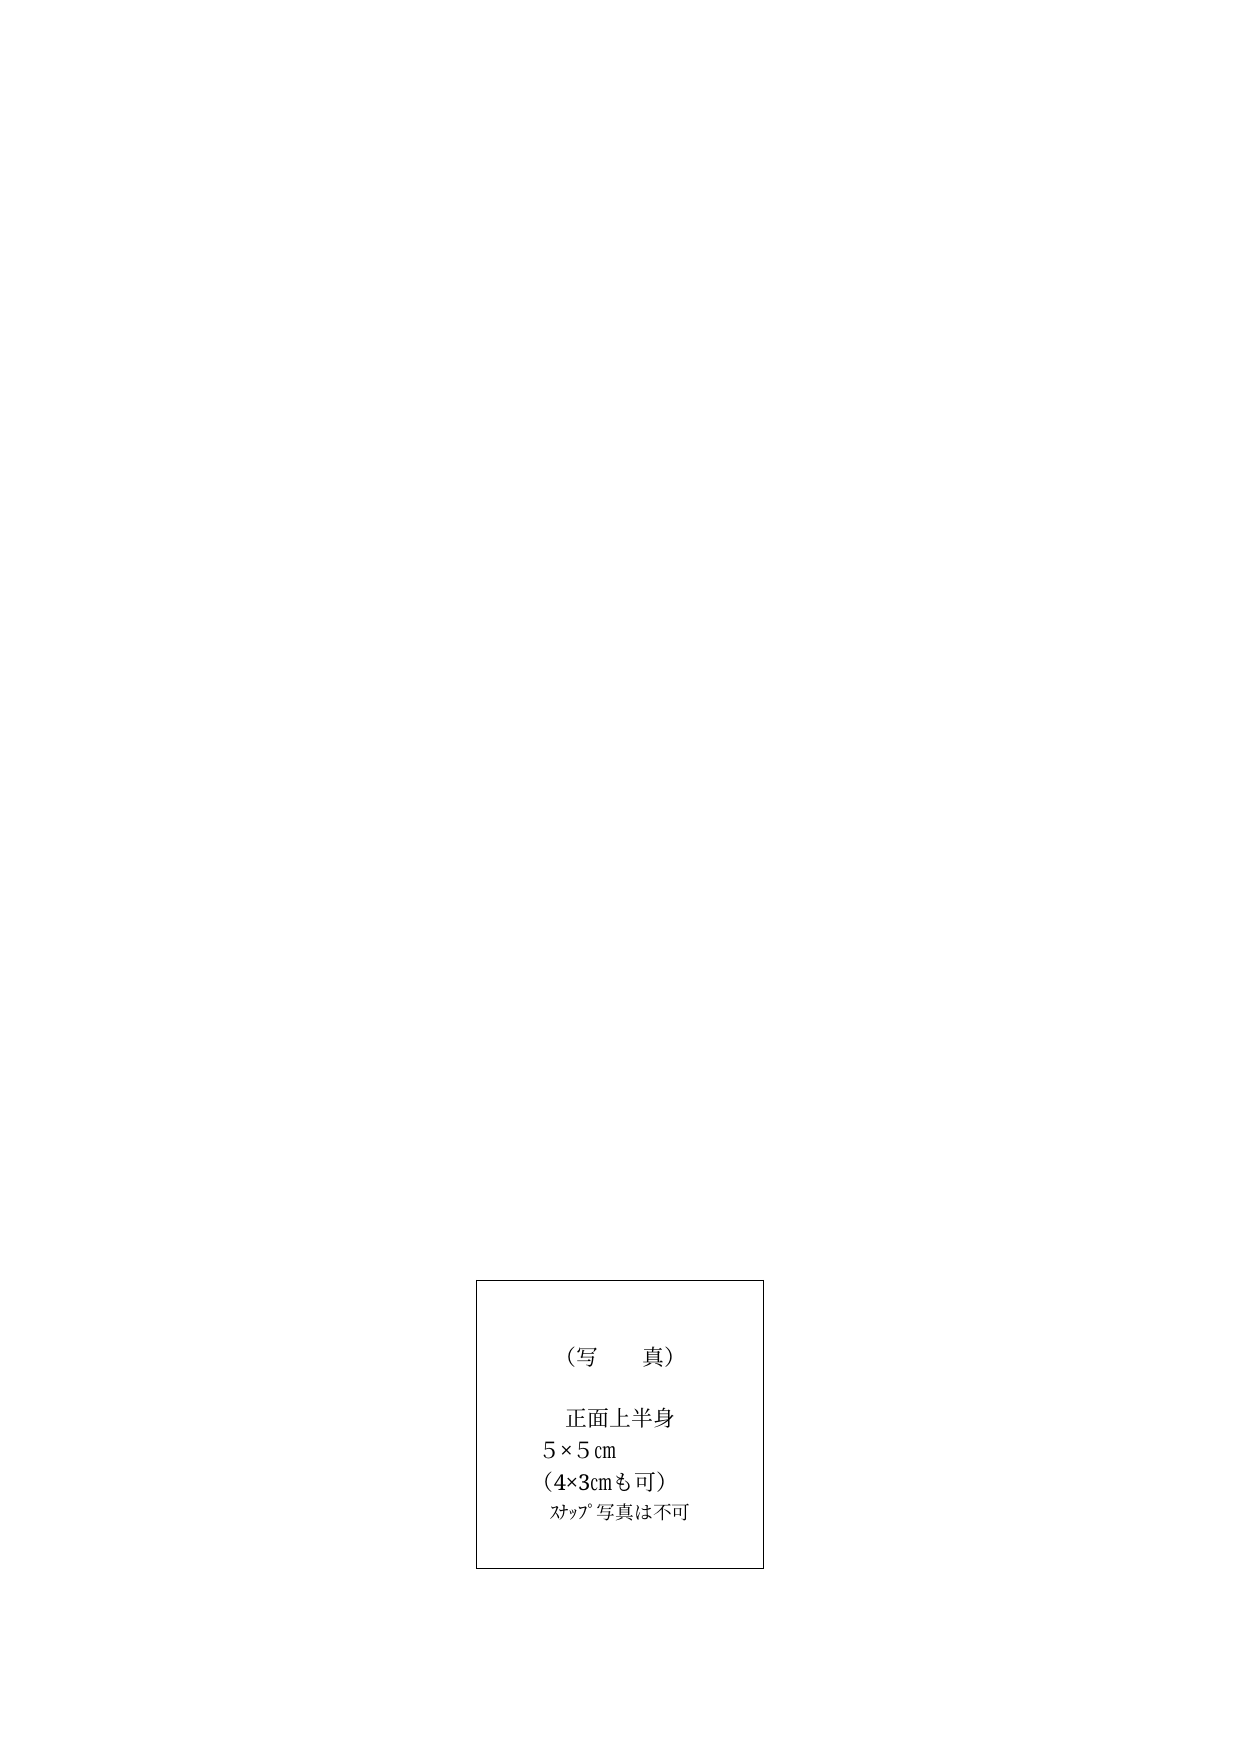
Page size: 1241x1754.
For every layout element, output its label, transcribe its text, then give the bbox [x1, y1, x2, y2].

table_header （写 真） 正面上半身 ５×５㎝ （4×3㎝も可） ｽﾅｯﾌﾟ写真は不可 [477, 1281, 763, 1568]
